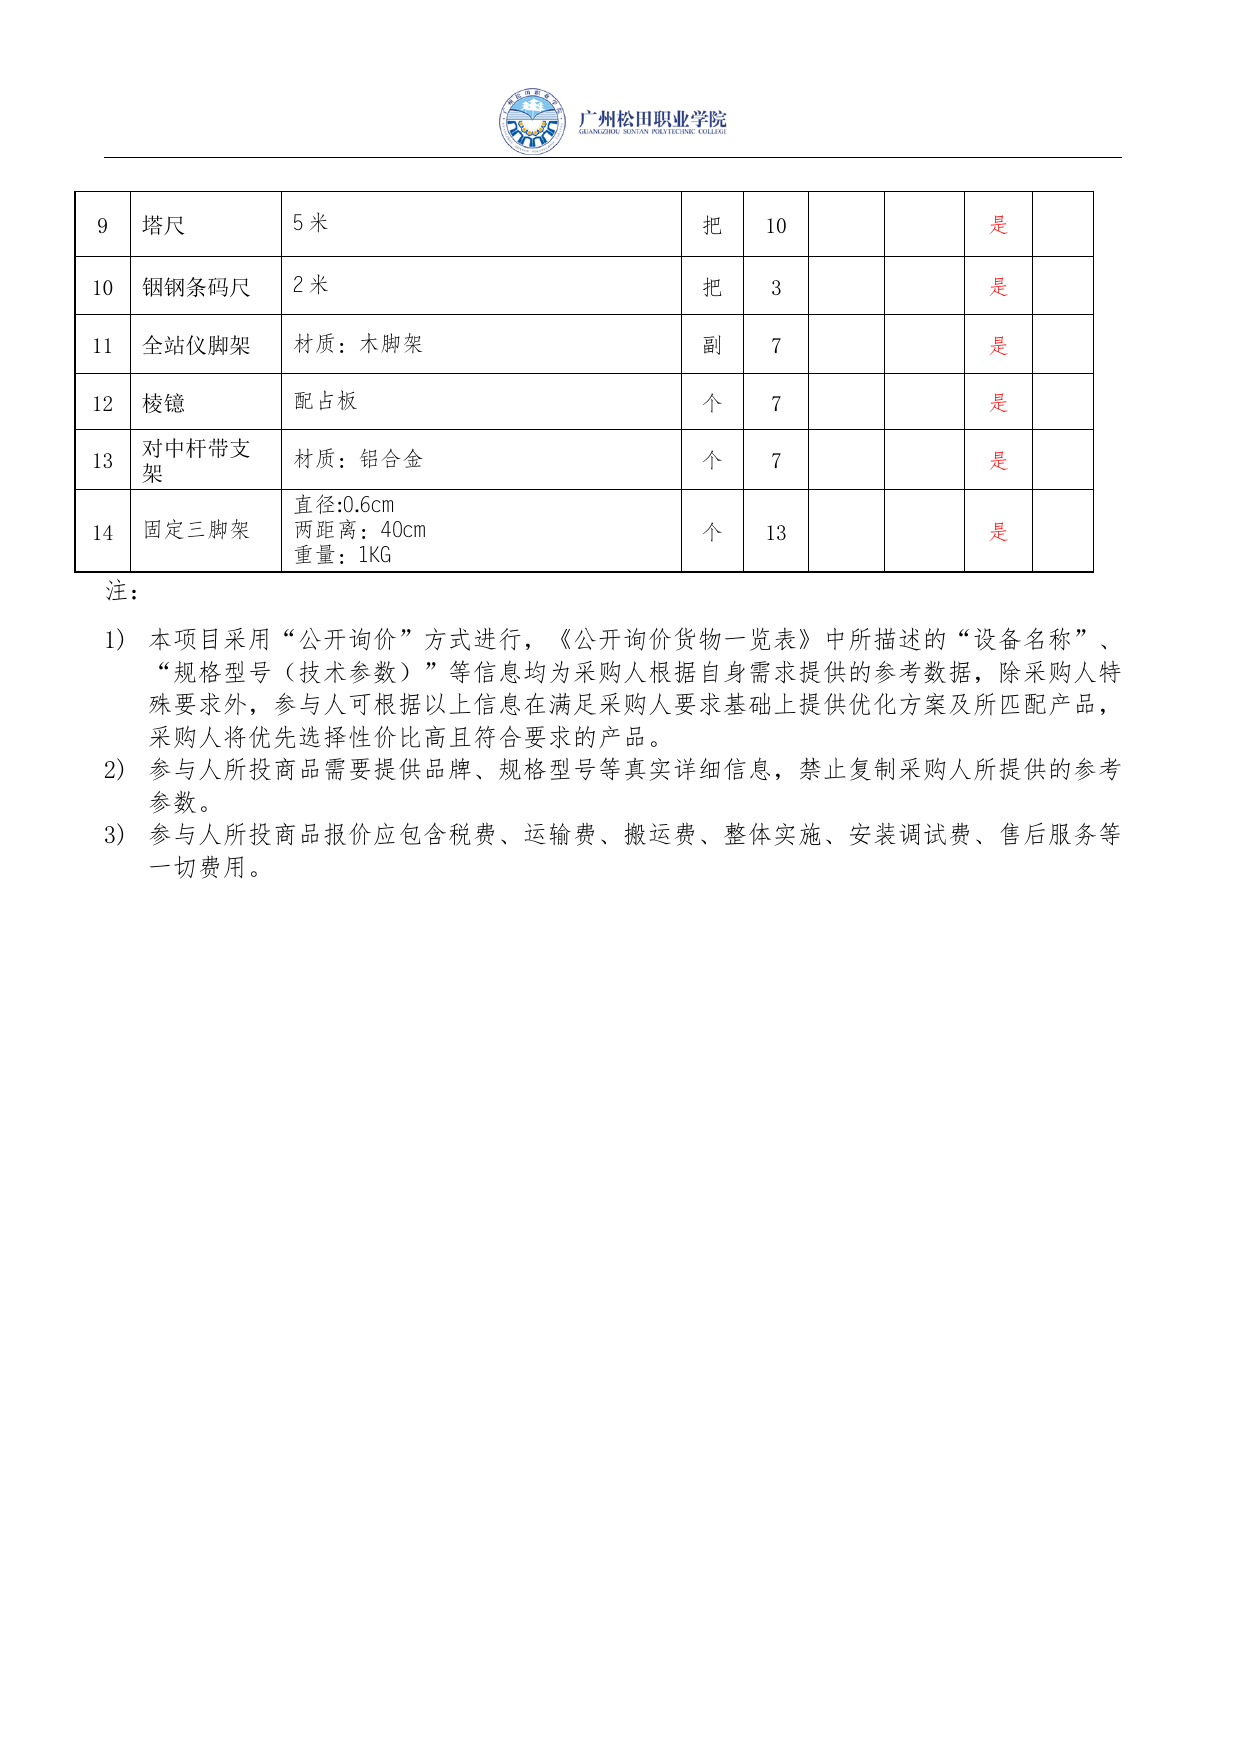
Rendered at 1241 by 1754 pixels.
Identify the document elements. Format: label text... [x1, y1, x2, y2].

table_cell 9 [76, 192, 130, 256]
table_cell [1033, 430, 1093, 489]
table_cell [885, 192, 964, 256]
text 注： [103, 572, 1122, 605]
table_cell 配占板 [282, 374, 681, 429]
table_cell 12 [76, 374, 130, 429]
table_cell [885, 257, 964, 314]
table_cell 3 [744, 257, 808, 314]
table_cell [1033, 257, 1093, 314]
table_cell 是 [965, 315, 1032, 373]
table_cell 是 [965, 192, 1032, 256]
table_cell [1033, 374, 1093, 429]
table_cell 10 [76, 257, 130, 314]
table_cell 把 [682, 257, 743, 314]
table_cell 是 [965, 490, 1032, 571]
table_cell 5米 [282, 192, 681, 256]
table_cell 7 [744, 374, 808, 429]
table_cell [885, 315, 964, 373]
table_cell 13 [76, 430, 130, 489]
table_cell [885, 430, 964, 489]
picture [499, 88, 727, 155]
table_cell 2米 [282, 257, 681, 314]
table_cell 棱镱 [131, 374, 281, 429]
table_cell 7 [744, 315, 808, 373]
table_cell [1033, 315, 1093, 373]
list 参与人所投商品报价应包含税费、运输费、搬运费、整体实施、安装调试费、售后服务等一切费用。 [103, 817, 1122, 882]
table_cell 是 [965, 430, 1032, 489]
table_cell 14 [76, 490, 130, 571]
table_cell 7 [744, 430, 808, 489]
list 本项目采用“公开询价”方式进行，《公开询价货物一览表》中所描述的“设备名称”、“规格型号（技术参数）”等信息均为采购人根据自身需求提供的参考数据，除采购人特殊要求外，参与人可根据以上信息在满足采购人要求基础上提供优化方案及所匹配产品，采购人将优先选择性价比高且符合要求的产品。 [103, 622, 1122, 752]
table_cell 全站仪脚架 [131, 315, 281, 373]
table_cell 13 [744, 490, 808, 571]
table_cell 个 [682, 490, 743, 571]
table_cell 个 [682, 374, 743, 429]
table_cell [809, 192, 884, 256]
table_cell 固定三脚架 [131, 490, 281, 571]
table_cell 10 [744, 192, 808, 256]
table_cell 材质：木脚架 [282, 315, 681, 373]
table_cell 个 [682, 430, 743, 489]
table_cell [809, 490, 884, 571]
table_cell 11 [76, 315, 130, 373]
table_cell 直径:0.6cm 两孔距离：40cm 重量：1KG铁 [282, 490, 681, 571]
table_cell [809, 374, 884, 429]
table_cell [809, 315, 884, 373]
list 参与人所投商品需要提供品牌、规格型号等真实详细信息，禁止复制采购人所提供的参考参数。 [103, 752, 1122, 817]
table_cell [809, 257, 884, 314]
table_cell [885, 374, 964, 429]
table_cell 塔尺 [131, 192, 281, 256]
table_cell 对中杆带支架 [131, 430, 281, 489]
table_cell 把 [682, 192, 743, 256]
table_cell [809, 430, 884, 489]
table_cell 副 [682, 315, 743, 373]
table_cell [1033, 490, 1093, 571]
table_cell [885, 490, 964, 571]
table_cell [1033, 192, 1093, 256]
table_cell 是 [965, 374, 1032, 429]
table_cell 材质：铝合金 [282, 430, 681, 489]
table_cell 是 [965, 257, 1032, 314]
table_cell 铟钢条码尺 [131, 257, 281, 314]
